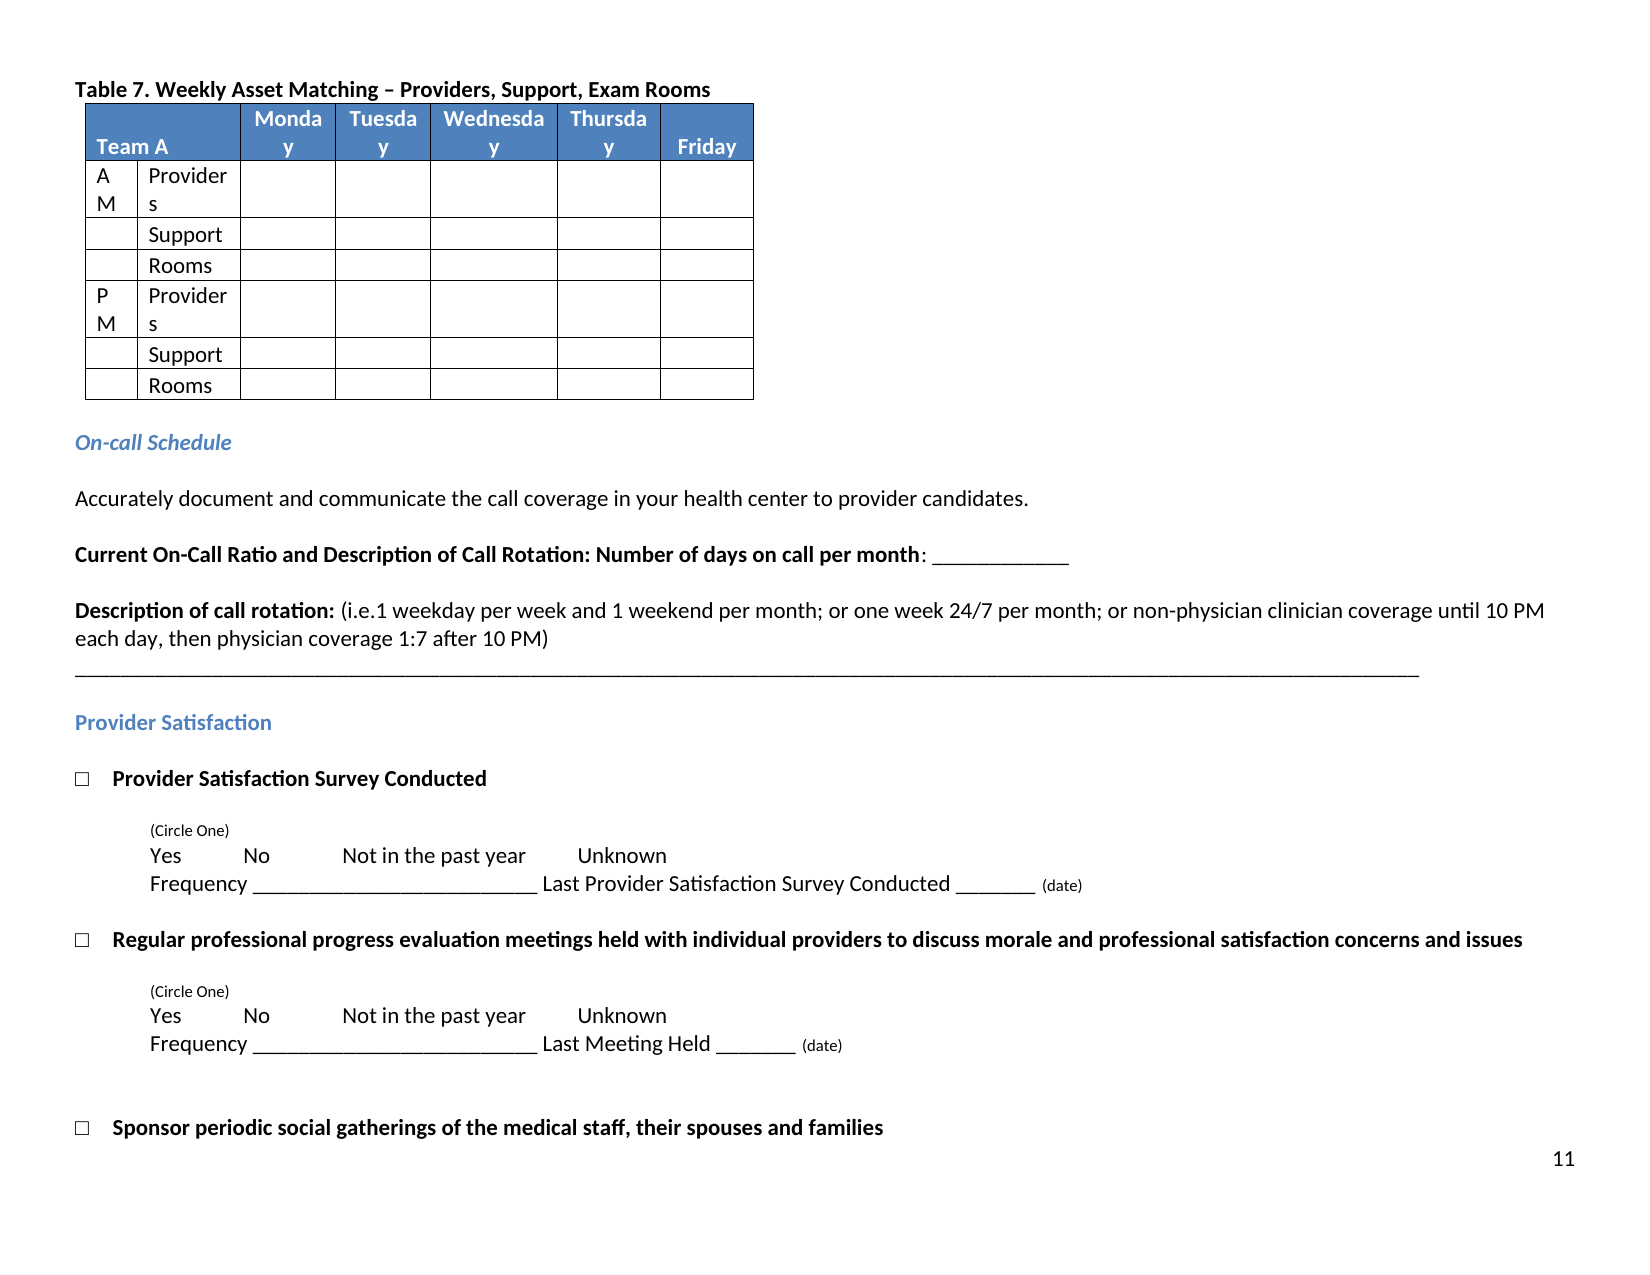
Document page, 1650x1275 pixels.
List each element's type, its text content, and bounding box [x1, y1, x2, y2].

table_cell [336, 338, 430, 368]
subtitle Provider Satisfaction [75, 708, 1575, 737]
text Yes No Not in the past year Unknown [150, 1001, 1575, 1029]
table_cell Support [138, 338, 240, 368]
table_cell Rooms [138, 250, 240, 280]
table_header Friday [661, 104, 753, 160]
table_cell [336, 218, 430, 248]
table_cell [661, 369, 753, 399]
table_cell [336, 281, 430, 337]
table_cell [558, 281, 660, 337]
table_cell [558, 338, 660, 368]
table_cell [431, 369, 557, 399]
table_cell [661, 218, 753, 248]
table_cell [661, 281, 753, 337]
table_cell Providers [138, 161, 240, 217]
list Provider Satisfaction Survey Conducted [75, 764, 1575, 793]
text Frequency _________________________ Last Provider Satisfaction Survey Conducted _______ (date) [150, 869, 1575, 897]
table_cell [558, 250, 660, 280]
table_cell [661, 338, 753, 368]
text ______________________________________________________________________________________________________________________ [75, 652, 1575, 681]
table_cell Providers [138, 281, 240, 337]
table_header Tuesday [336, 104, 430, 160]
table_cell [241, 281, 335, 337]
text Table 7. Weekly Asset Matching – Providers, Support, Exam Rooms [75, 75, 1575, 103]
list Sponsor periodic social gatherings of the medical staff, their spouses and families [75, 1113, 1575, 1141]
table_cell [661, 250, 753, 280]
table_header Thursday [558, 104, 660, 160]
table_cell [431, 218, 557, 248]
table_cell [241, 161, 335, 217]
table_cell [558, 161, 660, 217]
table_cell [86, 250, 137, 280]
table_cell [86, 218, 137, 248]
text Accurately document and communicate the call coverage in your health center to provider candidates. [75, 484, 1575, 512]
table_cell [558, 218, 660, 248]
table_cell [431, 338, 557, 368]
table_cell [241, 369, 335, 399]
table_cell [336, 369, 430, 399]
text Current On-Call Ratio and Description of Call Rotation: Number of days on call per month: ____________ [75, 540, 1575, 568]
table_cell [336, 161, 430, 217]
table_cell [241, 338, 335, 368]
table_cell Support [138, 218, 240, 248]
table_cell PM [86, 281, 137, 337]
text (Circle One) [150, 981, 1575, 1001]
list Regular professional progress evaluation meetings held with individual providers to discuss morale and professional satisfaction concerns and issues [75, 925, 1575, 953]
table_cell [241, 218, 335, 248]
table_cell Rooms [138, 369, 240, 399]
table_cell AM [86, 161, 137, 217]
table_cell [241, 250, 335, 280]
text Frequency _________________________ Last Meeting Held _______ (date) [150, 1029, 1575, 1057]
subtitle On-call Schedule [75, 428, 1575, 456]
text (Circle One) [150, 821, 1575, 841]
table_cell [431, 161, 557, 217]
table_header Wednesday [431, 104, 557, 160]
table_header Team A [86, 104, 240, 160]
table_cell [86, 369, 137, 399]
table_header Monday [241, 104, 335, 160]
text Yes No Not in the past year Unknown [150, 841, 1575, 869]
table_cell [431, 250, 557, 280]
table_cell [86, 338, 137, 368]
table_cell [431, 281, 557, 337]
table_cell [336, 250, 430, 280]
text Description of call rotation: (i.e.1 weekday per week and 1 weekend per month; or one week 24/7 per month; or non-physician clinician coverage until 10 PM each day, then physician coverage 1:7 after 10 PM) [75, 596, 1575, 652]
table_cell [558, 369, 660, 399]
table_cell [661, 161, 753, 217]
